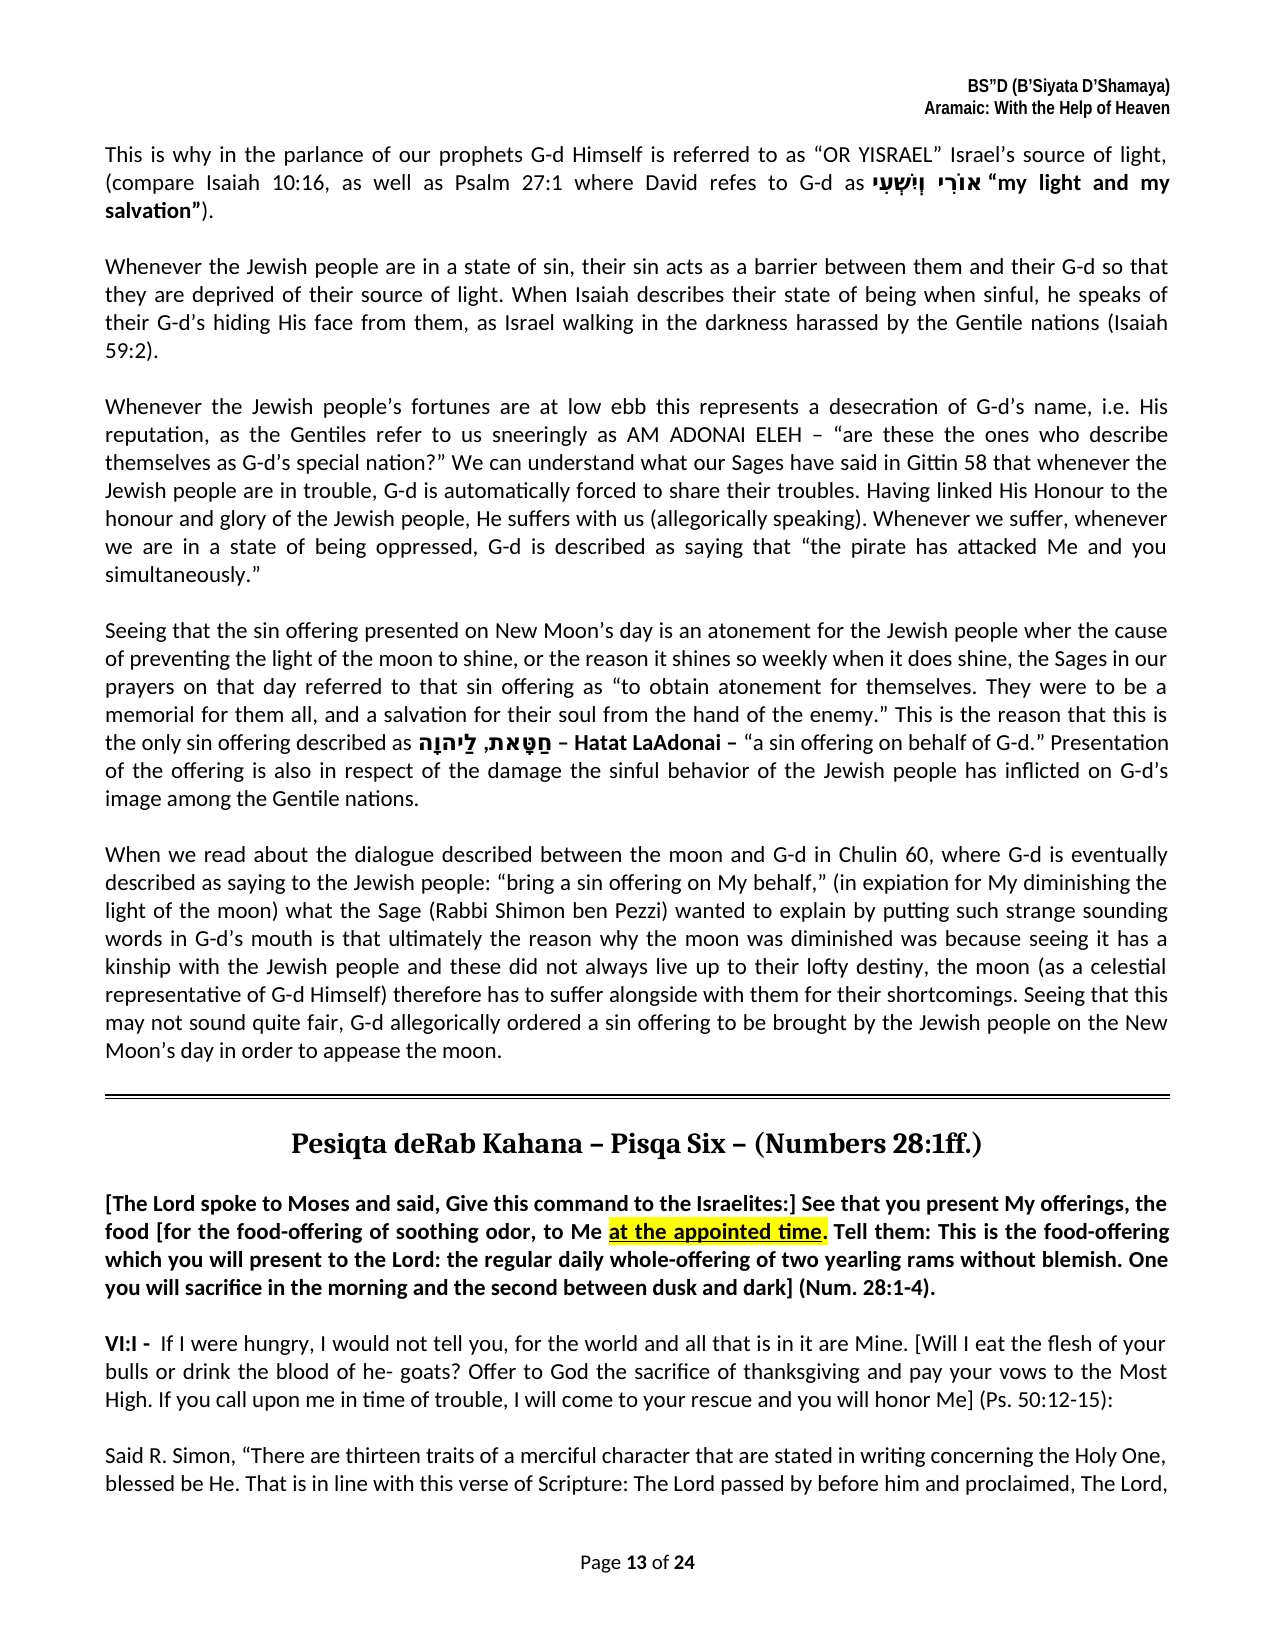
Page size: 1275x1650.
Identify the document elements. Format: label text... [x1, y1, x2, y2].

text Pesiqta deRab Kahana – Pisqa Six – (Numbers 28:1ff.) [105, 1127, 1170, 1161]
text Whenever the Jewish people are in a state of sin, their sin acts as a barrier between them and their G-d so that they are deprived of their source of light. When Isaiah describes their state of being when sinful, he speaks of their G-d’s hiding His face from them, as Israel walking in the darkness harassed by the Gentile nations (Isaiah 59:2). [105, 252, 1170, 364]
text VI:I - If I were hungry, I would not tell you, for the world and all that is in it are Mine. [Will I eat the flesh of your bulls or drink the blood of he- goats? Offer to God the sacrifice of thanksgiving and pay your vows to the Most High. If you call upon me in time of trouble, I will come to your rescue and you will honor Me] (Ps. 50:12-15): [105, 1329, 1170, 1413]
text Whenever the Jewish people’s fortunes are at low ebb this represents a desecration of G-d’s name, i.e. His reputation, as the Gentiles refer to us sneeringly as AM ADONAI ELEH – “are these the ones who describe themselves as G-d’s special nation?” We can understand what our Sages have said in Gittin 58 that whenever the Jewish people are in trouble, G-d is automatically forced to share their troubles. Having linked His Honour to the honour and glory of the Jewish people, He suffers with us (allegorically speaking). Whenever we suffer, whenever we are in a state of being oppressed, G-d is described as saying that “the pirate has attacked Me and you simultaneously.” [105, 392, 1170, 588]
text [The Lord spoke to Moses and said, Give this command to the Israelites:] See that you present My offerings, the food [for the food-offering of soothing odor, to Me at the appointed time. Tell them: This is the food-offering which you will present to the Lord: the regular daily whole-offering of two yearling rams without blemish. One you will sacrifice in the morning and the second between dusk and dark] (Num. 28:1-4). [105, 1189, 1170, 1301]
text Seeing that the sin offering presented on New Moon’s day is an atonement for the Jewish people wher the cause of preventing the light of the moon to shine, or the reason it shines so weekly when it does shine, the Sages in our prayers on that day referred to that sin offering as “to obtain atonement for themselves. They were to be a memorial for them all, and a salvation for their soul from the hand of the enemy.” This is the reason that this is the only sin offering described as חַטָּאת, לַיהוָה – Hatat LaAdonai – “a sin offering on behalf of G-d.” Presentation of the offering is also in respect of the damage the sinful behavior of the Jewish people has inflicted on G-d’s image among the Gentile nations. [105, 616, 1170, 812]
text This is why in the parlance of our prophets G-d Himself is referred to as “OR YISRAEL” Israel’s source of light, (compare Isaiah 10:16, as well as Psalm 27:1 where David refes to G-d as אוֹרִי וְיִשְׁעִי “my light and my salvation”). [105, 140, 1170, 224]
text When we read about the dialogue described between the moon and G-d in Chulin 60, where G-d is eventually described as saying to the Jewish people: “bring a sin offering on My behalf,” (in expiation for My diminishing the light of the moon) what the Sage (Rabbi Shimon ben Pezzi) wanted to explain by putting such strange sounding words in G-d’s mouth is that ultimately the reason why the moon was diminished was because seeing it has a kinship with the Jewish people and these did not always live up to their lofty destiny, the moon (as a celestial representative of G-d Himself) therefore has to suffer alongside with them for their shortcomings. Seeing that this may not sound quite fair, G-d allegorically ordered a sin offering to be brought by the Jewish people on the New Moon’s day in order to appease the moon. [105, 840, 1170, 1064]
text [105, 1441, 1170, 1497]
